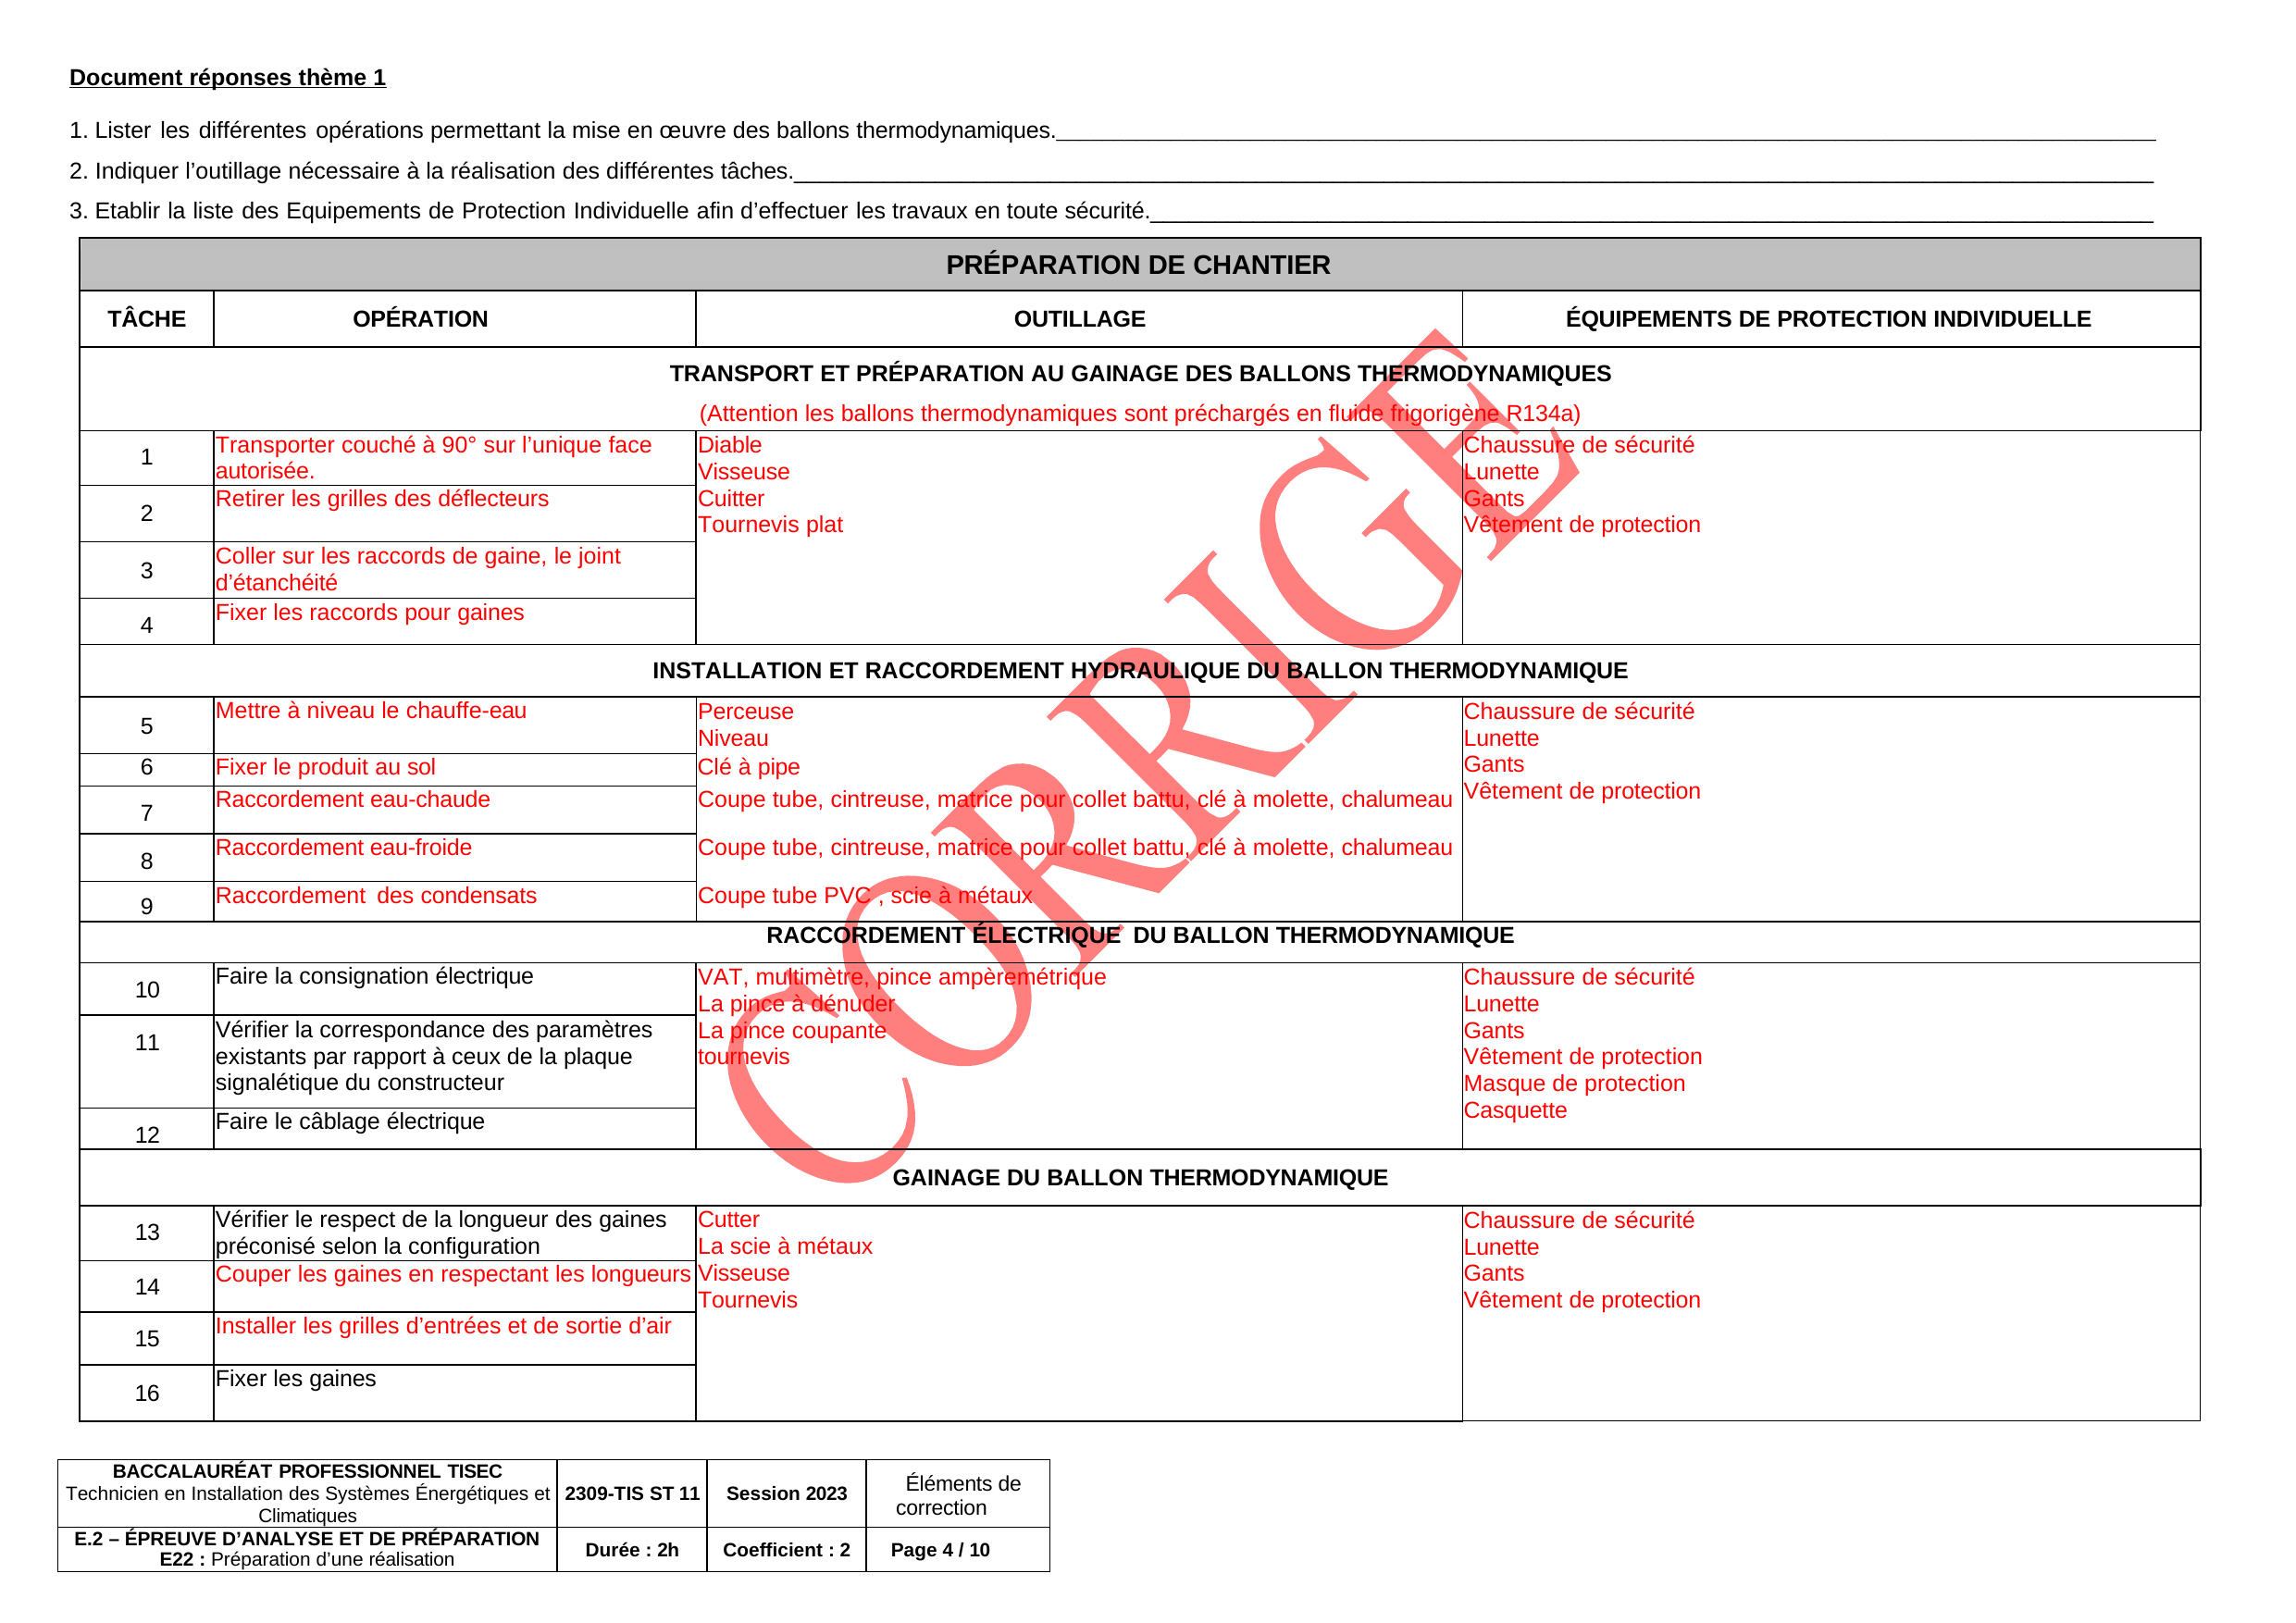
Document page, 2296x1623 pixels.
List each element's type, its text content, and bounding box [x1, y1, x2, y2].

list Lister les différentes opérations permettant la mise en œuvre des ballons thermodynamiques. [69, 117, 2213, 143]
table_cell Raccordement des condensats [215, 882, 696, 921]
table_cell 1 [81, 431, 213, 485]
table_cell OUTILLAGE [697, 291, 1462, 346]
table_cell Chaussure de sécurité Lunette Gants Vêtement de protection [1463, 1207, 2200, 1420]
list Indiquer l’outillage nécessaire à la réalisation des différentes tâches. [69, 156, 2213, 183]
table_cell 10 [81, 963, 213, 1014]
table_cell 7 [81, 787, 213, 833]
table_cell Fixer les gaines [215, 1366, 695, 1420]
table_cell Mettre à niveau le chauffe-eau [215, 698, 696, 753]
table_cell Raccordement eau-chaude [215, 787, 696, 833]
table_cell Vérifier la correspondance des paramètres existants par rapport à ceux de la plaque signalétique du constructeur [215, 1016, 695, 1107]
table_cell Coller sur les raccords de gaine, le joint d’étanchéité [215, 542, 695, 598]
table_cell Faire le câblage électrique [215, 1109, 695, 1148]
table_cell Installer les grilles d’entrées et de sortie d’air [215, 1313, 695, 1364]
table_cell 3 [81, 542, 213, 598]
table_cell 16 [81, 1366, 213, 1420]
table_cell Fixer le produit au sol [215, 754, 696, 785]
table_cell Coupe tube, cintreuse, matrice pour collet battu, clé à molette, chalumeau [697, 833, 1462, 881]
table_cell Transporter couché à 90° sur l’unique face autorisée. [215, 431, 695, 485]
table_cell 2 [81, 486, 213, 540]
table_cell Cutter La scie à métaux Visseuse Tournevis [697, 1207, 1462, 1420]
table_cell Vérifier le respect de la longueur des gaines préconisé selon la configuration [215, 1207, 695, 1259]
table_cell 14 [81, 1261, 213, 1311]
table_cell Clé à pipe [697, 753, 1462, 785]
table_cell ÉQUIPEMENTS DE PROTECTION INDIVIDUELLE [1463, 291, 2200, 346]
subtitle Document réponses thème 1 [69, 64, 2213, 90]
table_cell 8 [81, 835, 213, 881]
table_cell 6 [81, 754, 213, 785]
table_cell Retirer les grilles des déflecteurs [215, 486, 695, 540]
table_cell VAT, multimètre, pince ampèremétrique La pince à dénuder La pince coupante tournevis [697, 963, 1462, 1148]
table_cell Coupe tube PVC , scie à métaux [697, 881, 1462, 921]
list Etablir la liste des Equipements de Protection Individuelle afin d’effectuer les travaux en toute sécurité. [69, 197, 2213, 224]
table_cell 5 [81, 698, 213, 753]
table_cell Chaussure de sécurité Lunette Gants Vêtement de protection Masque de protection Casquette [1463, 963, 2200, 1148]
table_cell 13 [81, 1207, 213, 1259]
table_cell 9 [81, 882, 213, 921]
table_header PRÉPARATION DE CHANTIER [81, 239, 2200, 290]
table_cell Diable Visseuse Cuitter Tournevis plat [697, 431, 1462, 644]
table_cell 4 [81, 599, 213, 644]
table_cell Coupe tube, cintreuse, matrice pour collet battu, clé à molette, chalumeau [697, 786, 1462, 833]
table_cell 12 [81, 1109, 213, 1148]
table_cell Chaussure de sécurité Lunette Gants Vêtement de protection [1463, 431, 2200, 644]
table_cell 11 [81, 1016, 213, 1107]
table_cell 15 [81, 1313, 213, 1364]
table_cell OPÉRATION [215, 291, 695, 346]
table_cell TÂCHE [81, 291, 213, 346]
table_cell Fixer les raccords pour gaines [215, 599, 695, 644]
table_cell RACCORDEMENT ÉLECTRIQUE DU BALLON THERMODYNAMIQUE [81, 923, 2200, 961]
table_cell TRANSPORT ET PRÉPARATION AU GAINAGE DES BALLONS THERMODYNAMIQUES (Attention les ballons thermodynamiques sont préchargés en fluide frigorigène R134a) [81, 348, 2200, 429]
table_cell Chaussure de sécurité Lunette Gants Vêtement de protection [1463, 698, 2200, 921]
table_cell Faire la consignation électrique [215, 963, 695, 1014]
table_cell Raccordement eau-froide [215, 835, 696, 881]
table_cell GAINAGE DU BALLON THERMODYNAMIQUE [81, 1150, 2200, 1205]
table_cell Perceuse Niveau [697, 698, 1462, 753]
table_cell INSTALLATION ET RACCORDEMENT HYDRAULIQUE DU BALLON THERMODYNAMIQUE [81, 645, 2200, 696]
table_cell Couper les gaines en respectant les longueurs [215, 1261, 695, 1311]
